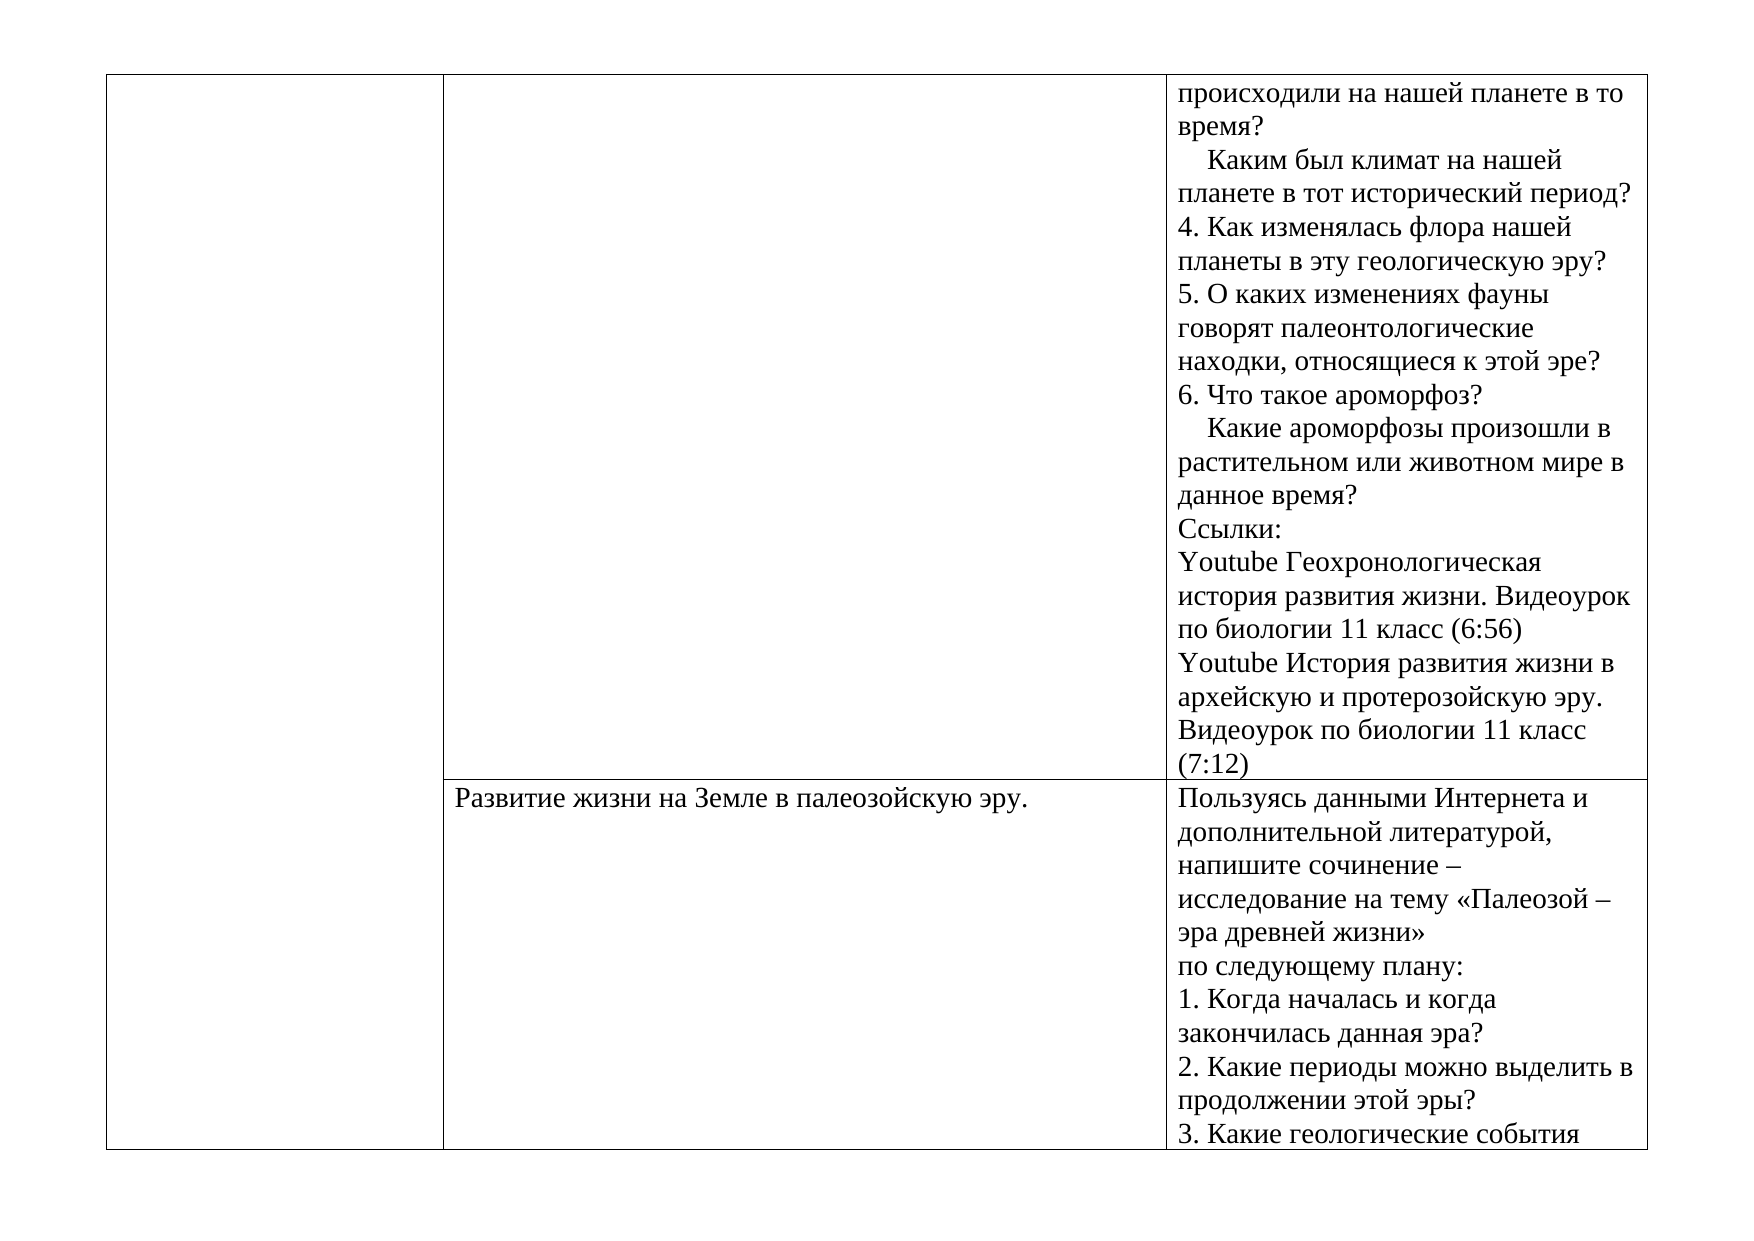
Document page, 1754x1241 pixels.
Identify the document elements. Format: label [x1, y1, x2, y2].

table_cell [1167, 75, 1647, 779]
table_cell [1167, 780, 1647, 1149]
table_cell [444, 780, 1166, 1149]
table_cell [444, 75, 1166, 779]
